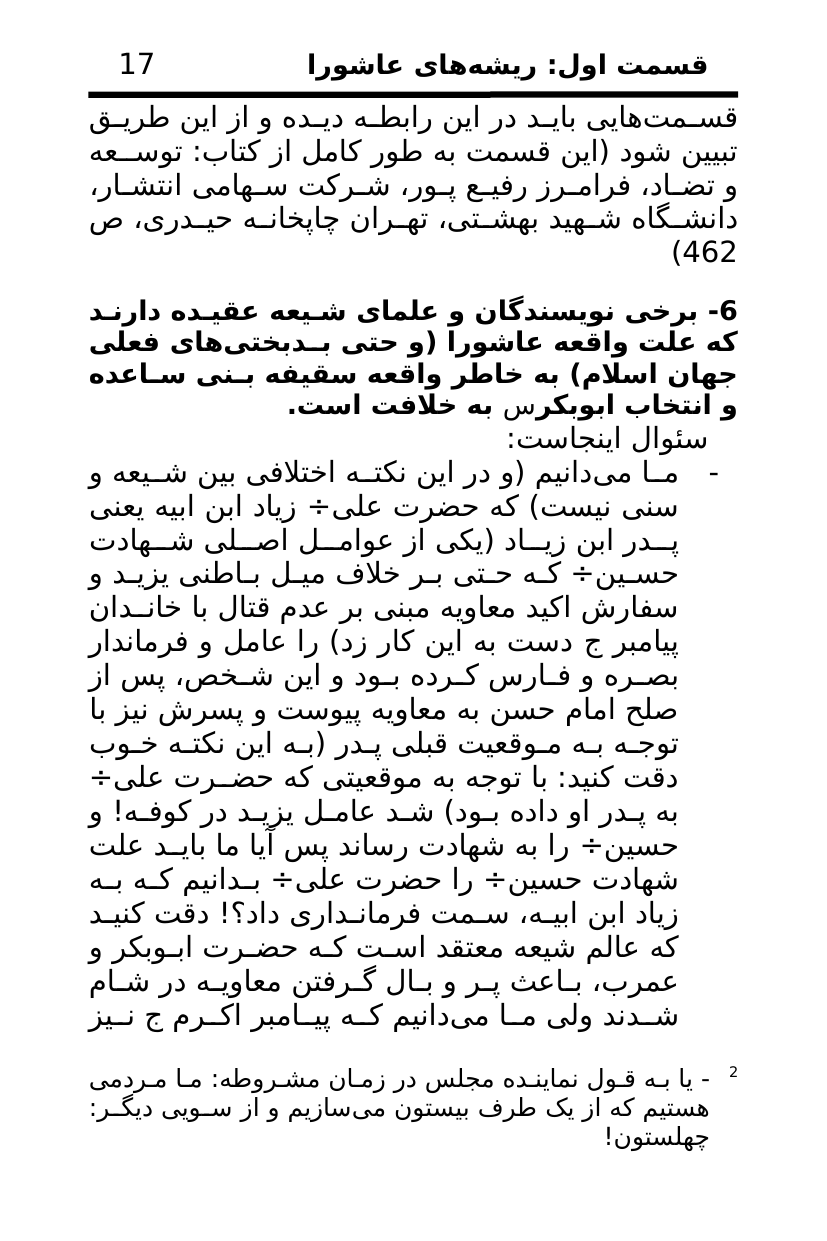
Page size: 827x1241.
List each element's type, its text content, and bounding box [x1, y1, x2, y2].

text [89, 100, 738, 270]
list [89, 455, 708, 1032]
text 6- برخی نویسندگان و علمای شیعه عقیده دارند که علت واقعه عاشورا (و حتی بدبختی‌های فعلی جهان اسلام) به خاطر واقعه سقیفه بنی ساعده و انتخاب ابوبکرس به خلافت است. [89, 295, 738, 421]
text سئوال اینجاست: [89, 421, 738, 455]
